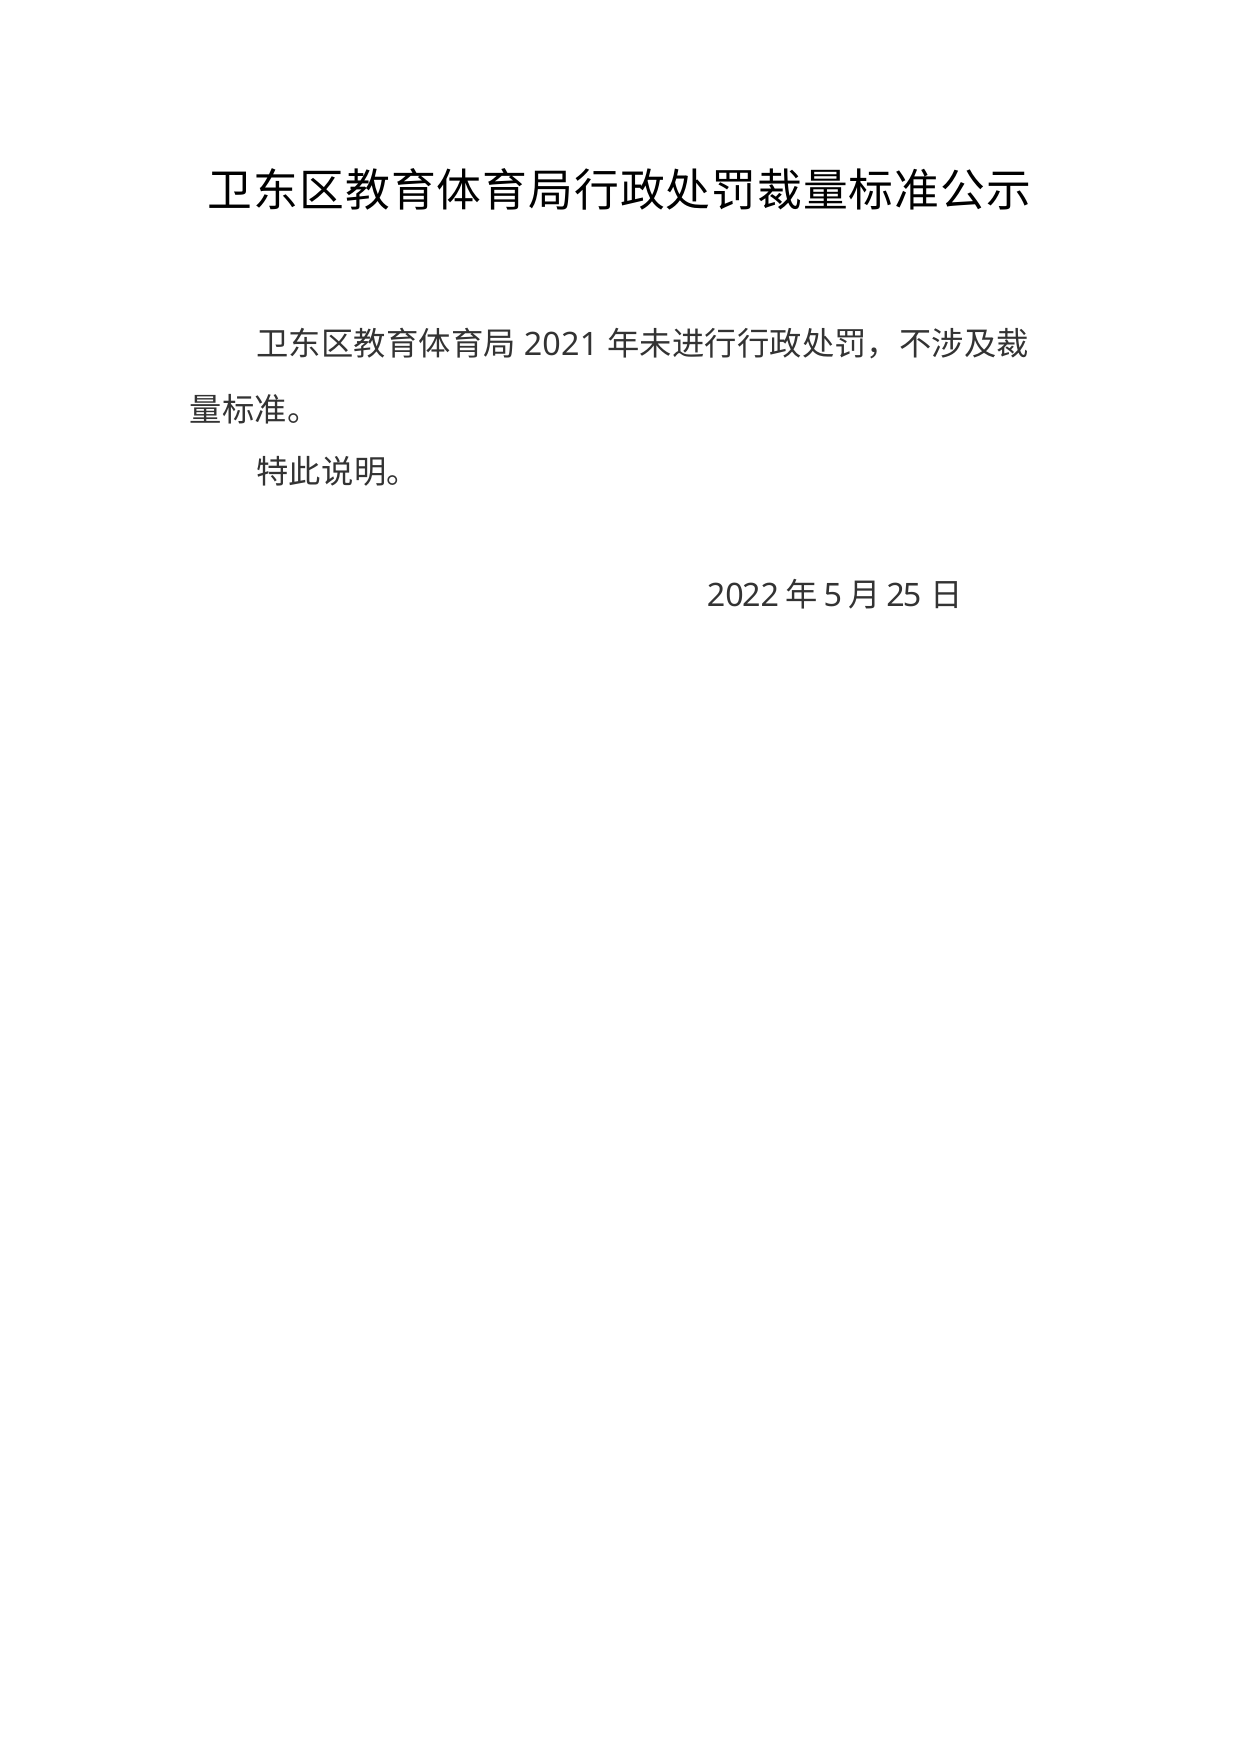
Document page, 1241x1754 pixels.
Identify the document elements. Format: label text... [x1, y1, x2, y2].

text 卫东区教育体育局行政处罚裁量标准公示 [208, 161, 1054, 218]
text 2022年 5月 25 日 [707, 572, 1054, 615]
text 卫东区教育体育局 2021 年未进行行政处罚，不涉及裁 量标准。 [189, 318, 1037, 430]
text 特此说明。 [256, 448, 1054, 492]
